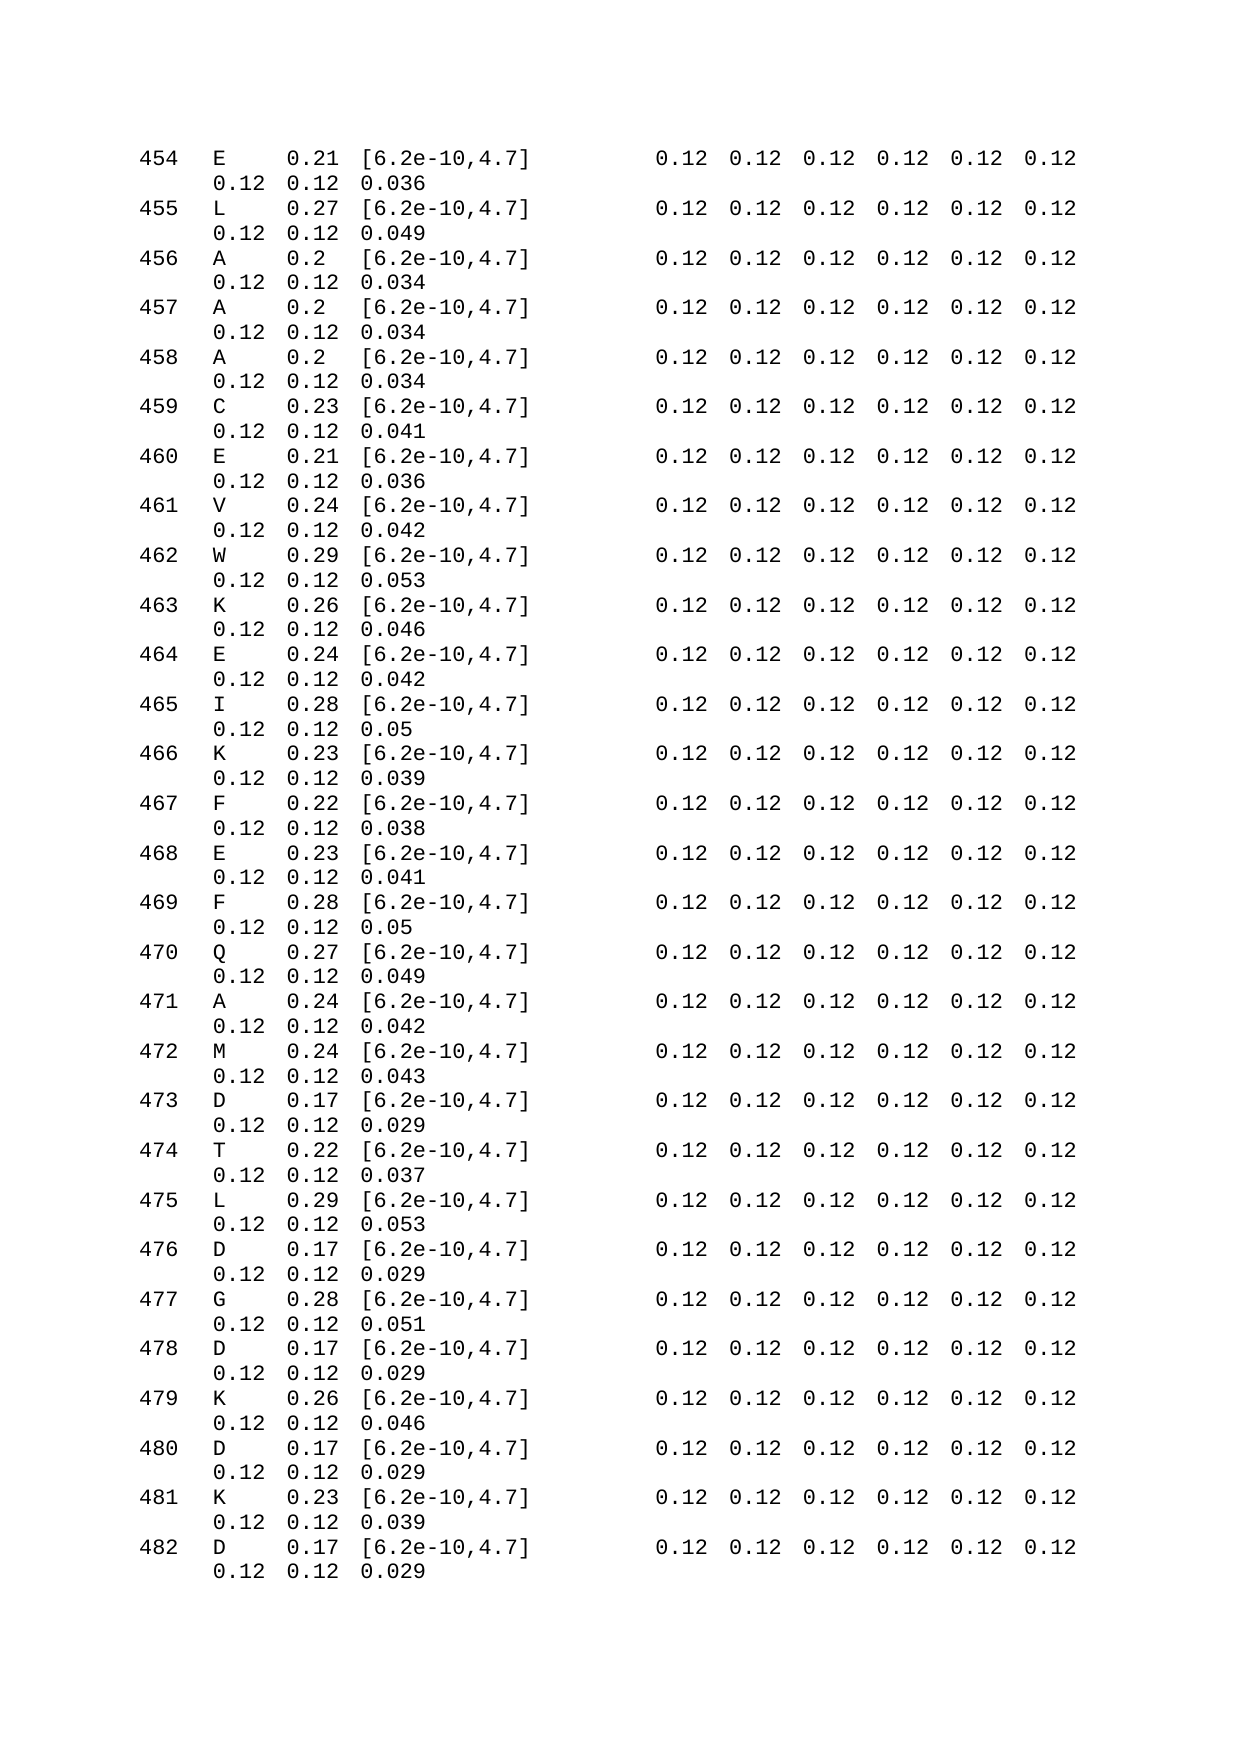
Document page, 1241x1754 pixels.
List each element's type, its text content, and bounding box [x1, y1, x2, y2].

text 471 A 0.24 [6.2e-10,4.7] 0.12 0.12 0.12 0.12 0.12 0.12 0.12 0.12 0.042 [139, 991, 1101, 1040]
text 481 K 0.23 [6.2e-10,4.7] 0.12 0.12 0.12 0.12 0.12 0.12 0.12 0.12 0.039 [139, 1486, 1101, 1536]
text 472 M 0.24 [6.2e-10,4.7] 0.12 0.12 0.12 0.12 0.12 0.12 0.12 0.12 0.043 [139, 1040, 1101, 1090]
text 459 C 0.23 [6.2e-10,4.7] 0.12 0.12 0.12 0.12 0.12 0.12 0.12 0.12 0.041 [139, 396, 1101, 445]
text 465 I 0.28 [6.2e-10,4.7] 0.12 0.12 0.12 0.12 0.12 0.12 0.12 0.12 0.05 [139, 693, 1101, 743]
text 461 V 0.24 [6.2e-10,4.7] 0.12 0.12 0.12 0.12 0.12 0.12 0.12 0.12 0.042 [139, 495, 1101, 544]
text 476 D 0.17 [6.2e-10,4.7] 0.12 0.12 0.12 0.12 0.12 0.12 0.12 0.12 0.029 [139, 1238, 1101, 1288]
text 469 F 0.28 [6.2e-10,4.7] 0.12 0.12 0.12 0.12 0.12 0.12 0.12 0.12 0.05 [139, 891, 1101, 941]
text 468 E 0.23 [6.2e-10,4.7] 0.12 0.12 0.12 0.12 0.12 0.12 0.12 0.12 0.041 [139, 842, 1101, 891]
text 470 Q 0.27 [6.2e-10,4.7] 0.12 0.12 0.12 0.12 0.12 0.12 0.12 0.12 0.049 [139, 941, 1101, 991]
text 456 A 0.2 [6.2e-10,4.7] 0.12 0.12 0.12 0.12 0.12 0.12 0.12 0.12 0.034 [139, 247, 1101, 296]
text 467 F 0.22 [6.2e-10,4.7] 0.12 0.12 0.12 0.12 0.12 0.12 0.12 0.12 0.038 [139, 792, 1101, 842]
text 463 K 0.26 [6.2e-10,4.7] 0.12 0.12 0.12 0.12 0.12 0.12 0.12 0.12 0.046 [139, 594, 1101, 643]
text 460 E 0.21 [6.2e-10,4.7] 0.12 0.12 0.12 0.12 0.12 0.12 0.12 0.12 0.036 [139, 445, 1101, 495]
text 455 L 0.27 [6.2e-10,4.7] 0.12 0.12 0.12 0.12 0.12 0.12 0.12 0.12 0.049 [139, 197, 1101, 247]
text 480 D 0.17 [6.2e-10,4.7] 0.12 0.12 0.12 0.12 0.12 0.12 0.12 0.12 0.029 [139, 1437, 1101, 1486]
text 479 K 0.26 [6.2e-10,4.7] 0.12 0.12 0.12 0.12 0.12 0.12 0.12 0.12 0.046 [139, 1387, 1101, 1437]
text 464 E 0.24 [6.2e-10,4.7] 0.12 0.12 0.12 0.12 0.12 0.12 0.12 0.12 0.042 [139, 643, 1101, 693]
text 466 K 0.23 [6.2e-10,4.7] 0.12 0.12 0.12 0.12 0.12 0.12 0.12 0.12 0.039 [139, 743, 1101, 792]
text 473 D 0.17 [6.2e-10,4.7] 0.12 0.12 0.12 0.12 0.12 0.12 0.12 0.12 0.029 [139, 1090, 1101, 1139]
text 478 D 0.17 [6.2e-10,4.7] 0.12 0.12 0.12 0.12 0.12 0.12 0.12 0.12 0.029 [139, 1338, 1101, 1387]
text 475 L 0.29 [6.2e-10,4.7] 0.12 0.12 0.12 0.12 0.12 0.12 0.12 0.12 0.053 [139, 1189, 1101, 1238]
text 458 A 0.2 [6.2e-10,4.7] 0.12 0.12 0.12 0.12 0.12 0.12 0.12 0.12 0.034 [139, 346, 1101, 396]
text 454 E 0.21 [6.2e-10,4.7] 0.12 0.12 0.12 0.12 0.12 0.12 0.12 0.12 0.036 [139, 148, 1101, 197]
text 474 T 0.22 [6.2e-10,4.7] 0.12 0.12 0.12 0.12 0.12 0.12 0.12 0.12 0.037 [139, 1139, 1101, 1189]
text 482 D 0.17 [6.2e-10,4.7] 0.12 0.12 0.12 0.12 0.12 0.12 0.12 0.12 0.029 [139, 1536, 1101, 1586]
text 477 G 0.28 [6.2e-10,4.7] 0.12 0.12 0.12 0.12 0.12 0.12 0.12 0.12 0.051 [139, 1288, 1101, 1338]
text 462 W 0.29 [6.2e-10,4.7] 0.12 0.12 0.12 0.12 0.12 0.12 0.12 0.12 0.053 [139, 544, 1101, 594]
text 457 A 0.2 [6.2e-10,4.7] 0.12 0.12 0.12 0.12 0.12 0.12 0.12 0.12 0.034 [139, 296, 1101, 346]
